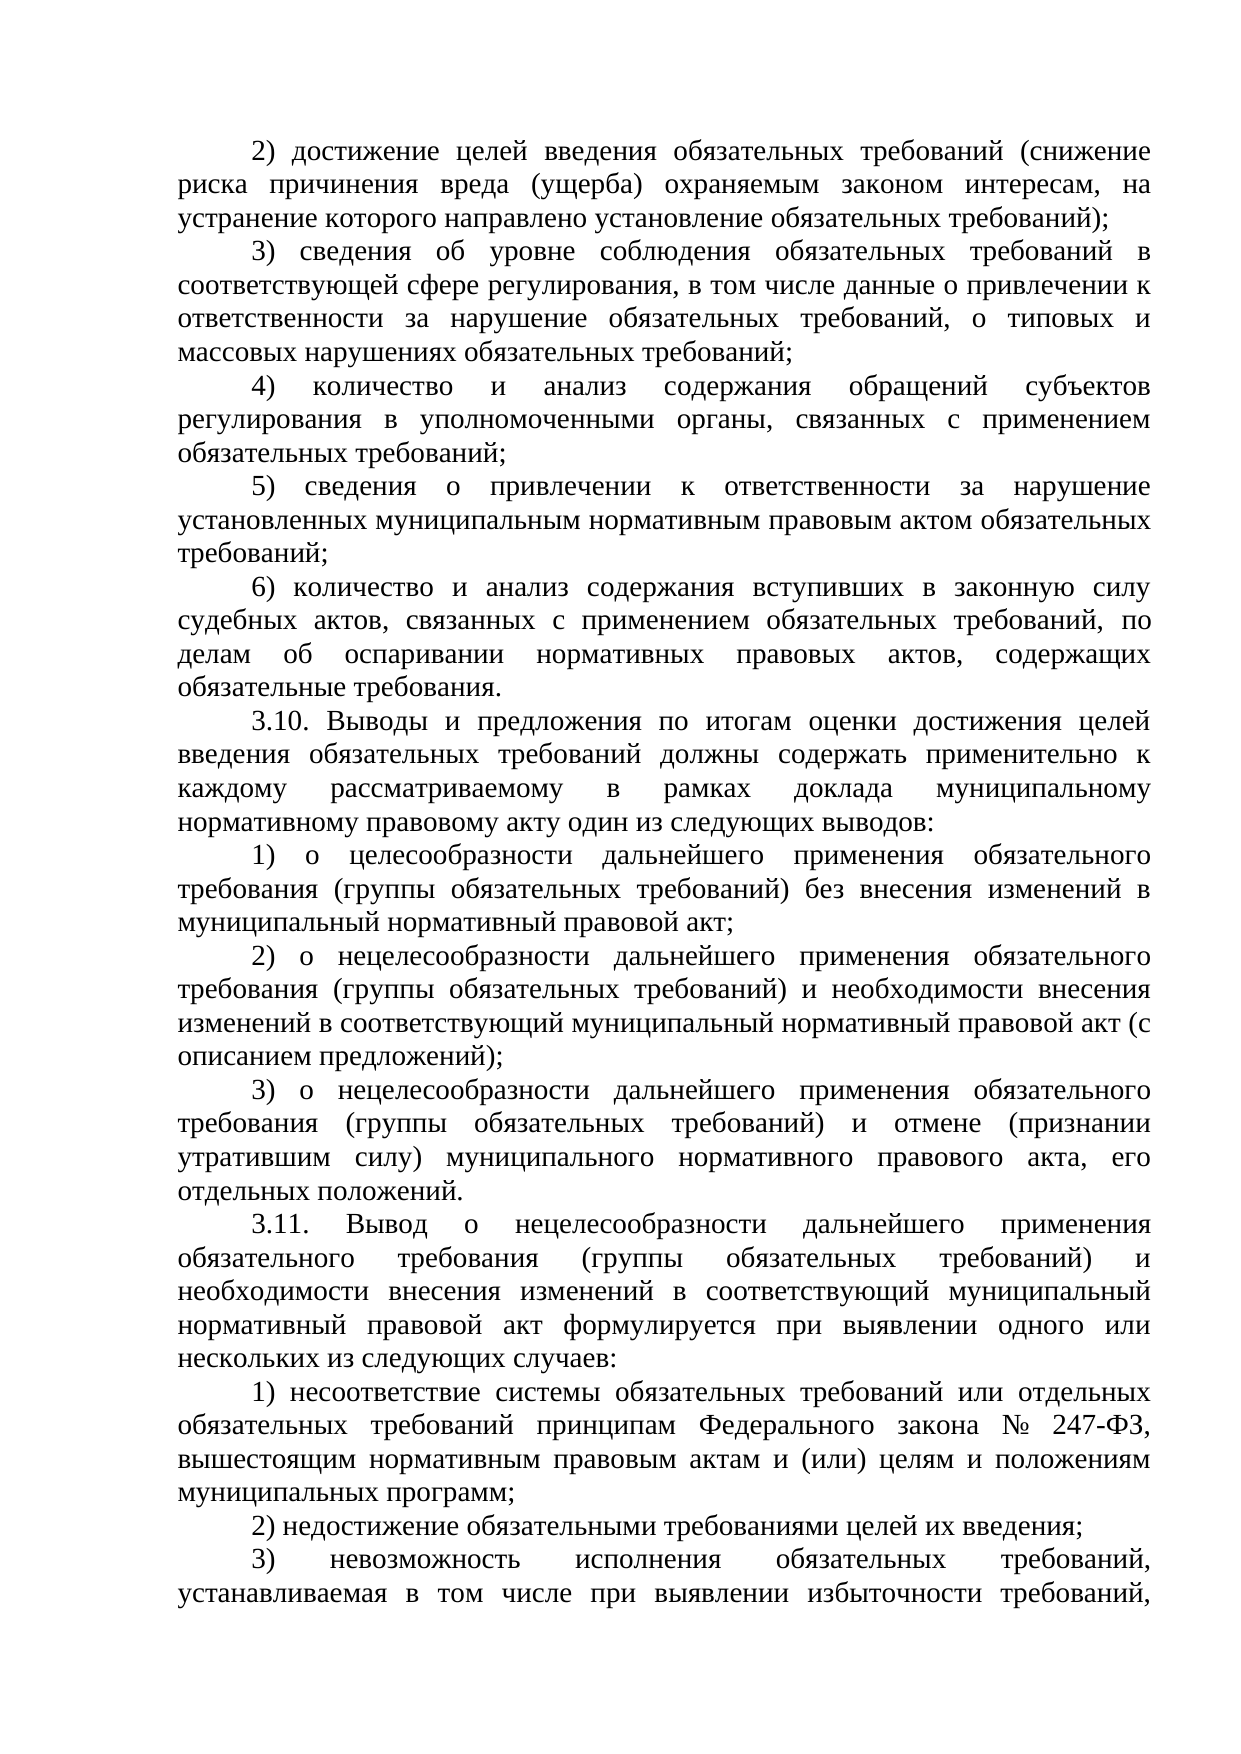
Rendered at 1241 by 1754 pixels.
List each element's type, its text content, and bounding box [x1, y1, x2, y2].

text 3) о нецелесообразности дальнейшего применения обязательного требования (группы обязательных требований) и отмене (признании утратившим силу) муниципального нормативного правового акта, его отдельных положений. [177, 1072, 1152, 1206]
text 1) несоответствие системы обязательных требований или отдельных обязательных требований принципам Федерального закона № 247-ФЗ, вышестоящим нормативным правовым актам и (или) целям и положениям муниципальных программ; [177, 1374, 1152, 1508]
text 4) количество и анализ содержания обращений субъектов регулирования в уполномоченными органы, связанных с применением обязательных требований; [177, 368, 1152, 468]
text 2) достижение целей введения обязательных требований (снижение риска причинения вреда (ущерба) охраняемым законом интересам, на устранение которого направлено установление обязательных требований); [177, 133, 1152, 233]
text 2) недостижение обязательными требованиями целей их введения; [177, 1508, 1152, 1542]
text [177, 1542, 1152, 1609]
text 3.10. Выводы и предложения по итогам оценки достижения целей введения обязательных требований должны содержать применительно к каждому рассматриваемому в рамках доклада муниципальному нормативному правовому акту один из следующих выводов: [177, 703, 1152, 837]
text 3.11. Вывод о нецелесообразности дальнейшего применения обязательного требования (группы обязательных требований) и необходимости внесения изменений в соответствующий муниципальный нормативный правовой акт формулируется при выявлении одного или нескольких из следующих случаев: [177, 1206, 1152, 1374]
text 2) о нецелесообразности дальнейшего применения обязательного требования (группы обязательных требований) и необходимости внесения изменений в соответствующий муниципальный нормативный правовой акт (с описанием предложений); [177, 938, 1152, 1072]
text 5) сведения о привлечении к ответственности за нарушение установленных муниципальным нормативным правовым актом обязательных требований; [177, 468, 1152, 569]
text 3) сведения об уровне соблюдения обязательных требований в соответствующей сфере регулирования, в том числе данные о привлечении к ответственности за нарушение обязательных требований, о типовых и массовых нарушениях обязательных требований; [177, 233, 1152, 368]
text 1) о целесообразности дальнейшего применения обязательного требования (группы обязательных требований) без внесения изменений в муниципальный нормативный правовой акт; [177, 837, 1152, 938]
text 6) количество и анализ содержания вступивших в законную силу судебных актов, связанных с применением обязательных требований, по делам об оспаривании нормативных правовых актов, содержащих обязательные требования. [177, 569, 1152, 703]
